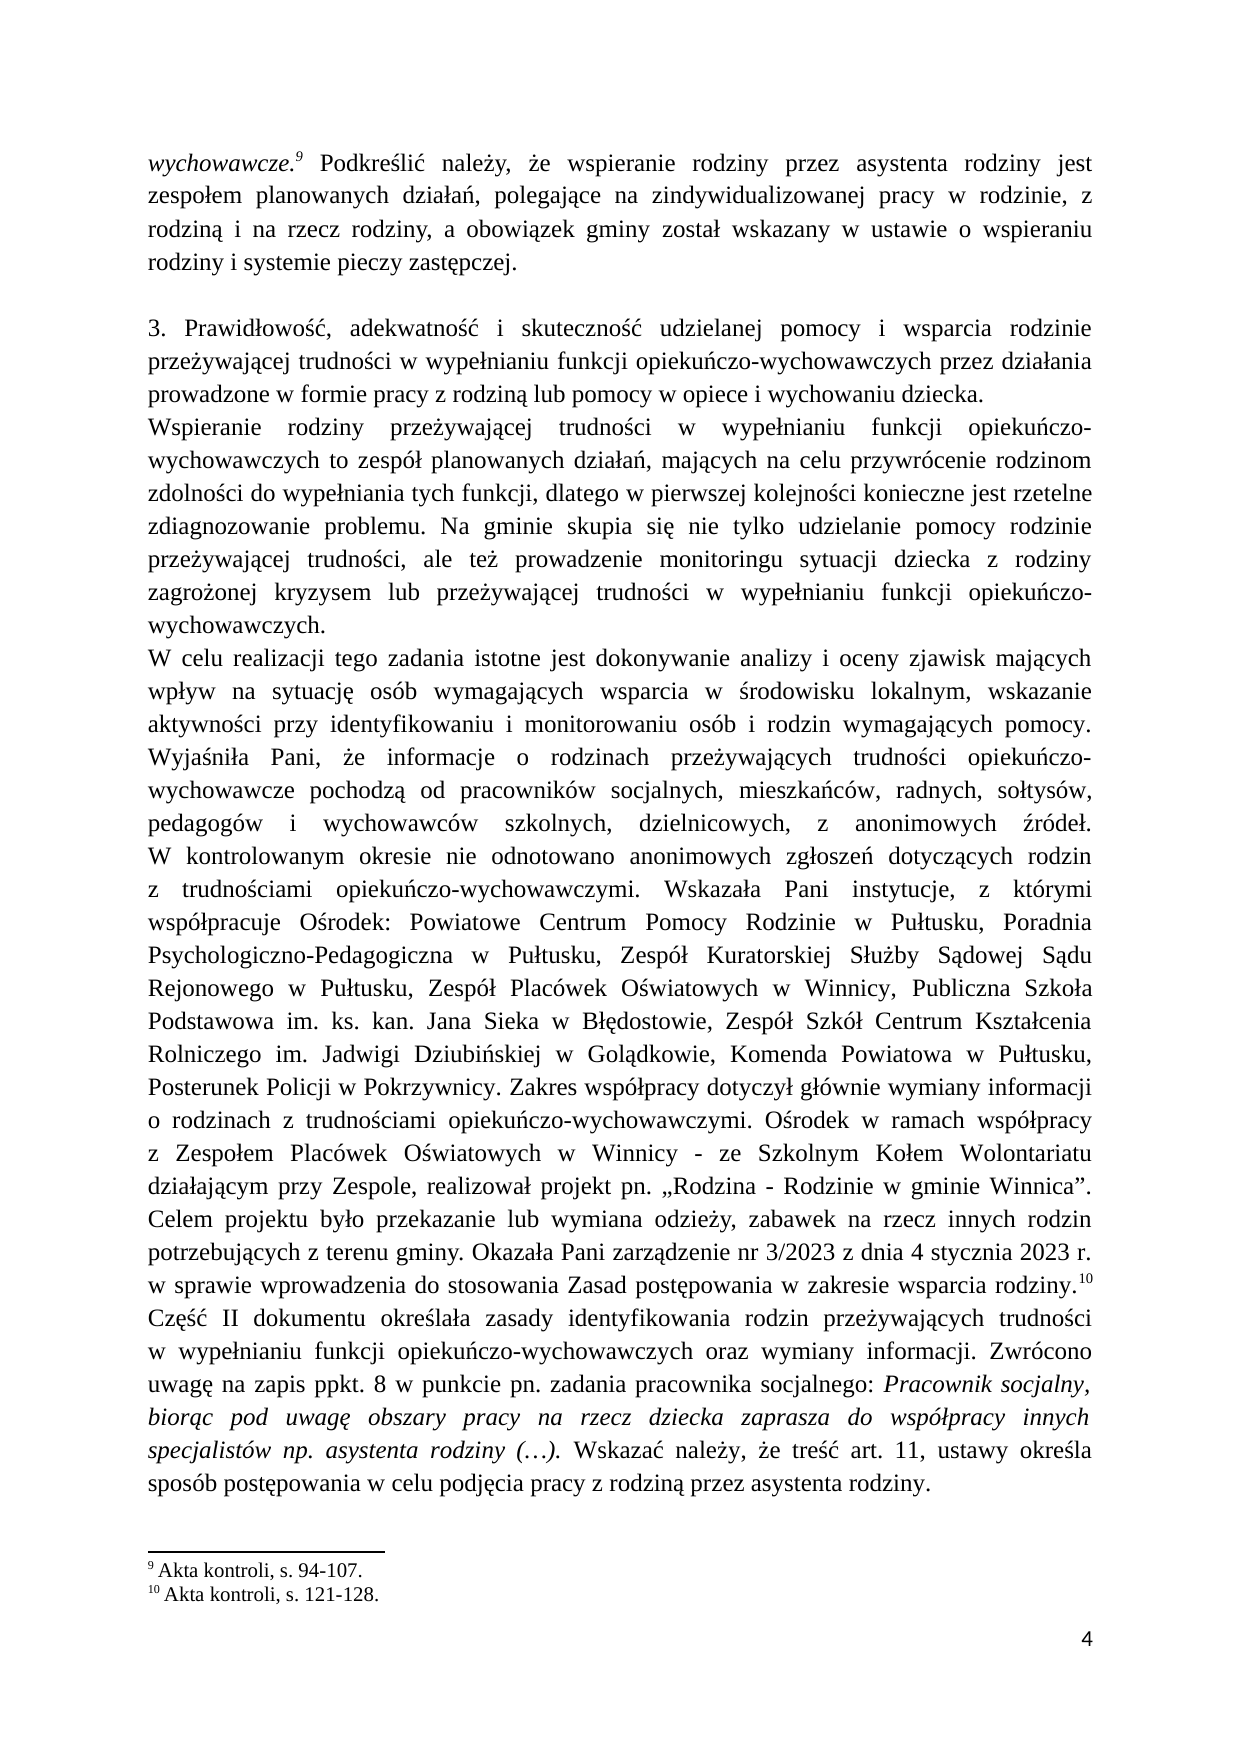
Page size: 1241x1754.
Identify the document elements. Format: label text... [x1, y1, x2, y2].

text Wspieranie rodziny przeżywającej trudności w wypełnianiu funkcji opiekuńczo-wychowawczych to zespół planowanych działań, mających na celu przywrócenie rodzinom zdolności do wypełniania tych funkcji, dlatego w pierwszej kolejności konieczne jest rzetelne zdiagnozowanie problemu. Na gminie skupia się nie tylko udzielanie pomocy rodzinie przeżywającej trudności, ale też prowadzenie monitoringu sytuacji dziecka z rodziny zagrożonej kryzysem lub przeżywającej trudności w wypełnianiu funkcji opiekuńczo-wychowawczych. [148, 412, 1093, 639]
text W celu realizacji tego zadania istotne jest dokonywanie analizy i oceny zjawisk mających wpływ na sytuację osób wymagających wsparcia w środowisku lokalnym, wskazanie aktywności przy identyfikowaniu i monitorowaniu osób i rodzin wymagających pomocy. Wyjaśniła Pani, że informacje o rodzinach przeżywających trudności opiekuńczo- wychowawcze pochodzą od pracowników socjalnych, mieszkańców, radnych, sołtysów, pedagogów i wychowawców szkolnych, dzielnicowych, z anonimowych źródeł. W kontrolowanym okresie nie odnotowano anonimowych zgłoszeń dotyczących rodzin z trudnościami opiekuńczo-wychowawczymi. Wskazała Pani instytucje, z którymi współpracuje Ośrodek: Powiatowe Centrum Pomocy Rodzinie w Pułtusku, Poradnia Psychologiczno-Pedagogiczna w Pułtusku, Zespół Kuratorskiej Służby Sądowej Sądu Rejonowego w Pułtusku, Zespół Placówek Oświatowych w Winnicy, Publiczna Szkoła Podstawowa im. ks. kan. Jana Sieka w Błędostowie, Zespół Szkół Centrum Kształcenia Rolniczego im. Jadwigi Dziubińskiej w Golądkowie, Komenda Powiatowa w Pułtusku, Posterunek Policji w Pokrzywnicy. Zakres współpracy dotyczył głównie wymiany informacji o rodzinach z trudnościami opiekuńczo-wychowawczymi. Ośrodek w ramach współpracy z Zespołem Placówek Oświatowych w Winnicy - ze Szkolnym Kołem Wolontariatu działającym przy Zespole, realizował projekt pn. „Rodzina - Rodzinie w gminie Winnica”. Celem projektu było przekazanie lub wymiana odzieży, zabawek na rzecz innych rodzin potrzebujących z terenu gminy. Okazała Pani zarządzenie nr 3/2023 z dnia 4 stycznia 2023 r. w sprawie wprowadzenia do stosowania Zasad postępowania w zakresie wsparcia rodziny. Część II dokumentu określała zasady identyfikowania rodzin przeżywających trudności w wypełnianiu funkcji opiekuńczo-wychowawczych oraz wymiany informacji. Zwrócono uwagę na zapis ppkt. 8 w punkcie pn. zadania pracownika socjalnego: Pracownik socjalny, biorąc pod uwagę obszary pracy na rzecz dziecka zaprasza do współpracy innych specjalistów np. asystenta rodziny (…). Wskazać należy, że treść art. 11, ustawy określa sposób postępowania w celu podjęcia pracy z rodziną przez asystenta rodziny. [148, 643, 1093, 1204]
text W celu realizacji tego zadania istotne jest dokonywanie analizy i oceny zjawisk mających wpływ na sytuację osób wymagających wsparcia w środowisku lokalnym, wskazanie aktywności przy identyfikowaniu i monitorowaniu osób i rodzin wymagających pomocy. Wyjaśniła Pani, że informacje o rodzinach przeżywających trudności opiekuńczo- wychowawcze pochodzą od pracowników socjalnych, mieszkańców, radnych, sołtysów, pedagogów i wychowawców szkolnych, dzielnicowych, z anonimowych źródeł. W kontrolowanym okresie nie odnotowano anonimowych zgłoszeń dotyczących rodzin z trudnościami opiekuńczo-wychowawczymi. Wskazała Pani instytucje, z którymi współpracuje Ośrodek: Powiatowe Centrum Pomocy Rodzinie w Pułtusku, Poradnia Psychologiczno-Pedagogiczna w Pułtusku, Zespół Kuratorskiej Służby Sądowej Sądu Rejonowego w Pułtusku, Zespół Placówek Oświatowych w Winnicy, Publiczna Szkoła Podstawowa im. ks. kan. Jana Sieka w Błędostowie, Zespół Szkół Centrum Kształcenia Rolniczego im. Jadwigi Dziubińskiej w Golądkowie, Komenda Powiatowa w Pułtusku, Posterunek Policji w Pokrzywnicy. Zakres współpracy dotyczył głównie wymiany informacji o rodzinach z trudnościami opiekuńczo-wychowawczymi. Ośrodek w ramach współpracy z Zespołem Placówek Oświatowych w Winnicy - ze Szkolnym Kołem Wolontariatu działającym przy Zespole, realizował projekt pn. „Rodzina - Rodzinie w gminie Winnica”. Celem projektu było przekazanie lub wymiana odzieży, zabawek na rzecz innych rodzin potrzebujących z terenu gminy. Okazała Pani zarządzenie nr 3/2023 z dnia 4 stycznia 2023 r. w sprawie wprowadzenia do stosowania Zasad postępowania w zakresie wsparcia rodziny. Część II dokumentu określała zasady identyfikowania rodzin przeżywających trudności w wypełnianiu funkcji opiekuńczo-wychowawczych oraz wymiany informacji. Zwrócono uwagę na zapis ppkt. 8 w punkcie pn. zadania pracownika socjalnego: Pracownik socjalny, biorąc pod uwagę obszary pracy na rzecz dziecka zaprasza do współpracy innych specjalistów np. asystenta rodziny (…). Wskazać należy, że treść art. 11, ustawy określa sposób postępowania w celu podjęcia pracy z rodziną przez asystenta rodziny. [148, 1233, 1093, 1497]
text 3. Prawidłowość, adekwatność i skuteczność udzielanej pomocy i wsparcia rodzinie przeżywającej trudności w wypełnianiu funkcji opiekuńczo-wychowawczych przez działania prowadzone w formie pracy z rodziną lub pomocy w opiece i wychowaniu dziecka. [148, 280, 1093, 407]
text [148, 148, 1093, 275]
